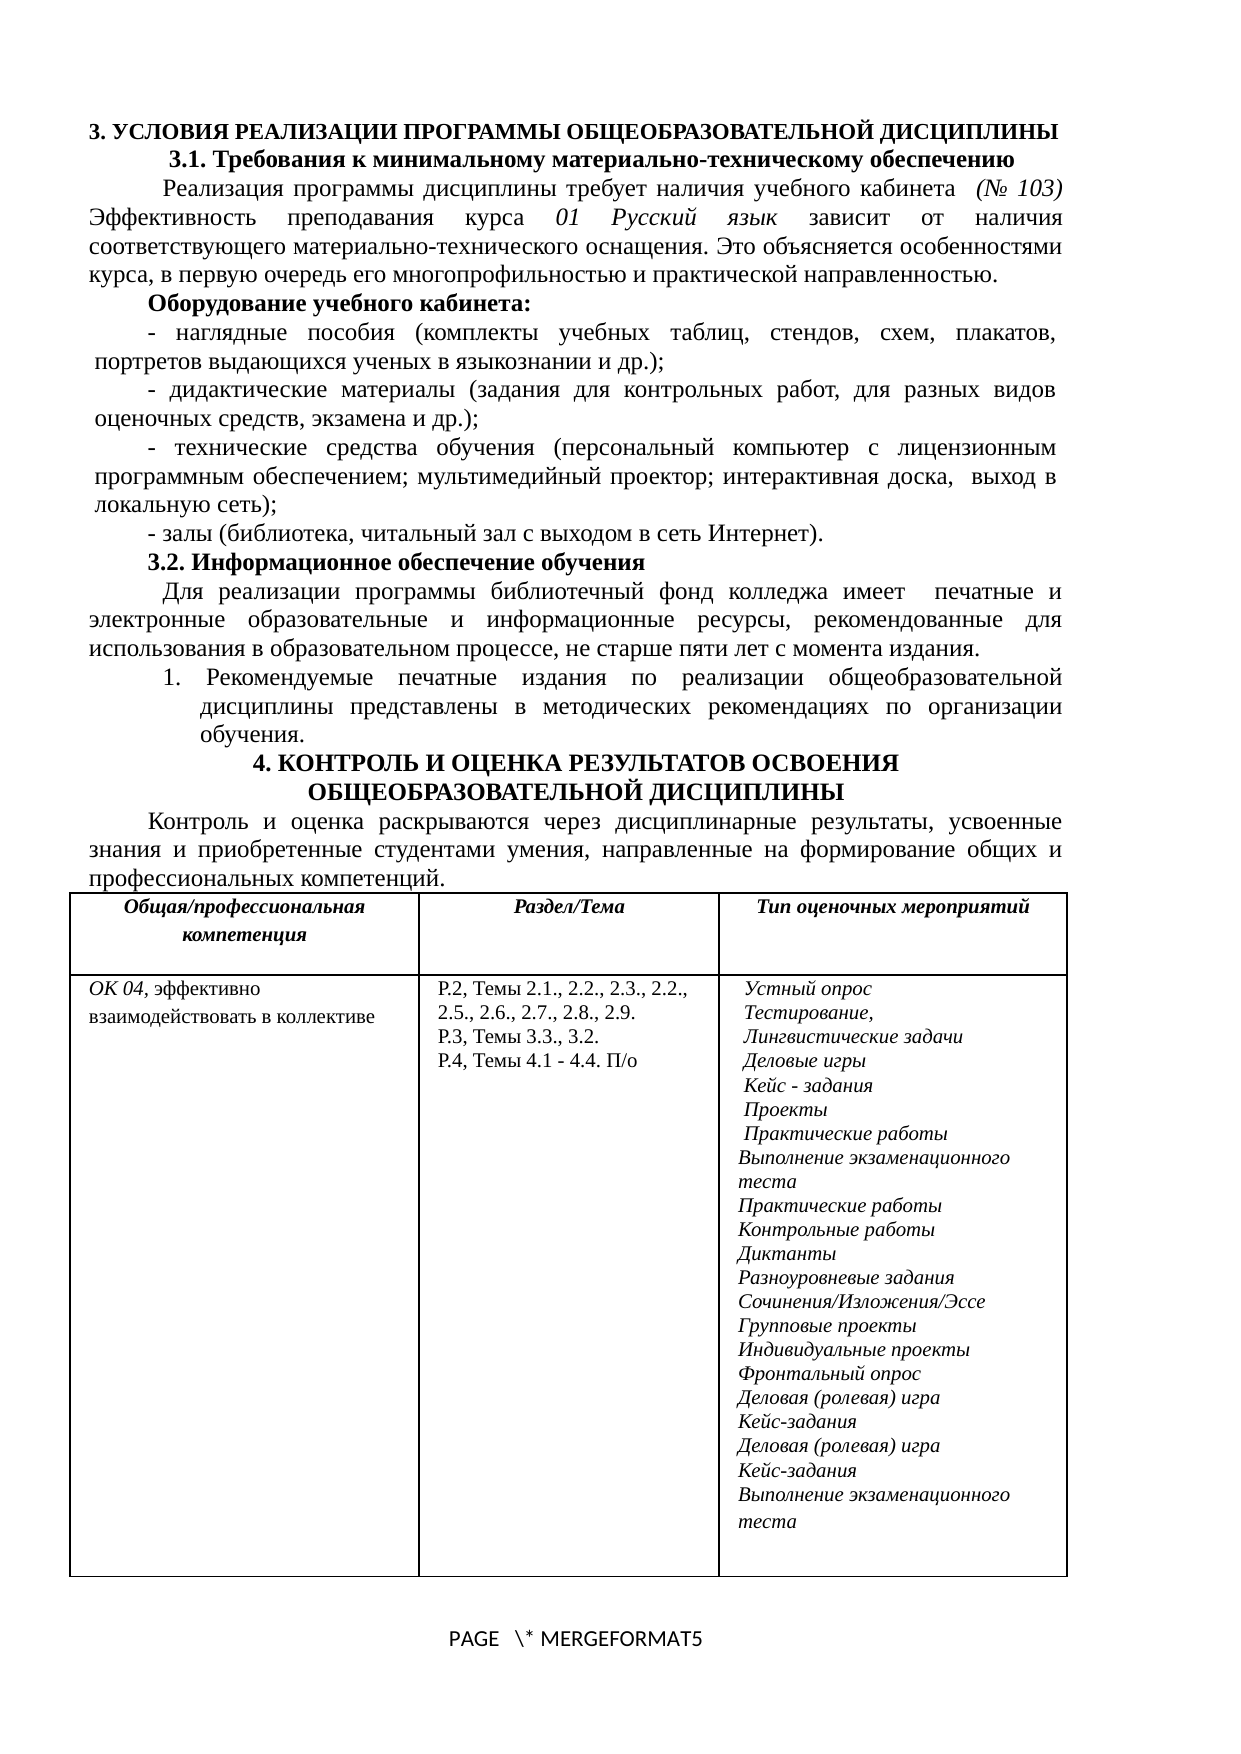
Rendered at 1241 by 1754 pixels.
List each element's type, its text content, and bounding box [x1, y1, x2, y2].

text Реализация программы дисциплины требует наличия учебного кабинета (№ 103) Эффективность преподавания курса 01 Русский язык зависит от наличия соответствующего материально-технического оснащения. Это объясняется особенностями курса, в первую очередь его многопрофильностью и практической направленностью. [89, 173, 1063, 288]
table_cell Р.2, Темы 2.1., 2.2., 2.3., 2.2., 2.5., 2.6., 2.7., 2.8., 2.9. Р.3, Темы 3.3., 3.2. Р.4, Темы 4.1 - 4.4. П/о [420, 976, 718, 1576]
text - залы (библиотека, читальный зал с выходом в сеть Интернет). [94, 518, 1057, 547]
text 1. Рекомендуемые печатные издания по реализации общеобразовательной дисциплины представлены в методических рекомендациях по организации обучения. [162, 662, 1063, 748]
text - наглядные пособия (комплекты учебных таблиц, стендов, схем, плакатов, портретов выдающихся ученых в языкознании и др.); [94, 317, 1057, 374]
text 3. УСЛОВИЯ РЕАЛИЗАЦИИ ПРОГРАММЫ ОБЩЕОБРАЗОВАТЕЛЬНОЙ ДИСЦИПЛИНЫ [89, 118, 1063, 144]
text Для реализации программы библиотечный фонд колледжа имеет печатные и электронные образовательные и информационные ресурсы, рекомендованные для использования в образовательном процессе, не старше пяти лет с момента издания. [89, 576, 1063, 662]
text - дидактические материалы (задания для контрольных работ, для разных видов оценочных средств, экзамена и др.); [94, 374, 1057, 432]
table_cell ОК 04, эффективно взаимодействовать в коллективе [71, 976, 418, 1576]
text Контроль и оценка раскрываются через дисциплинарные результаты, усвоенные знания и приобретенные студентами умения, направленные на формирование общих и профессиональных компетенций. [89, 806, 1063, 892]
table_header Раздел/Тема [420, 894, 718, 974]
text 3.1. Требования к минимальному материально-техническому обеспечению [89, 144, 1063, 173]
text 4. КОНТРОЛЬ И ОЦЕНКА РЕЗУЛЬТАТОВ ОСВОЕНИЯ [89, 748, 1063, 777]
text ОБЩЕОБРАЗОВАТЕЛЬНОЙ ДИСЦИПЛИНЫ [89, 777, 1063, 806]
text Оборудование учебного кабинета: [94, 288, 1057, 317]
text 3.2. Информационное обеспечение обучения [94, 547, 1057, 576]
table_header Общая/профессиональная компетенция [71, 894, 418, 974]
table_header Тип оценочных мероприятий [720, 894, 1066, 974]
table_cell Устный опрос Тестирование, Лингвистические задачи Деловые игры Кейс - задания Проекты Практические работы Выполнение экзаменационного теста Практические работы Контрольные работы Диктанты Разноуровневые задания Сочинения/Изложения/Эссе Групповые проекты Индивидуальные проекты Фронтальный опрос Деловая (ролевая) игра Кейс-задания Деловая (ролевая) игра Кейс-задания Выполнение экзаменационного теста [720, 976, 1066, 1576]
text - технические средства обучения (персональный компьютер с лицензионным программным обеспечением; мультимедийный проектор; интерактивная доска, выход в локальную сеть); [94, 432, 1057, 518]
